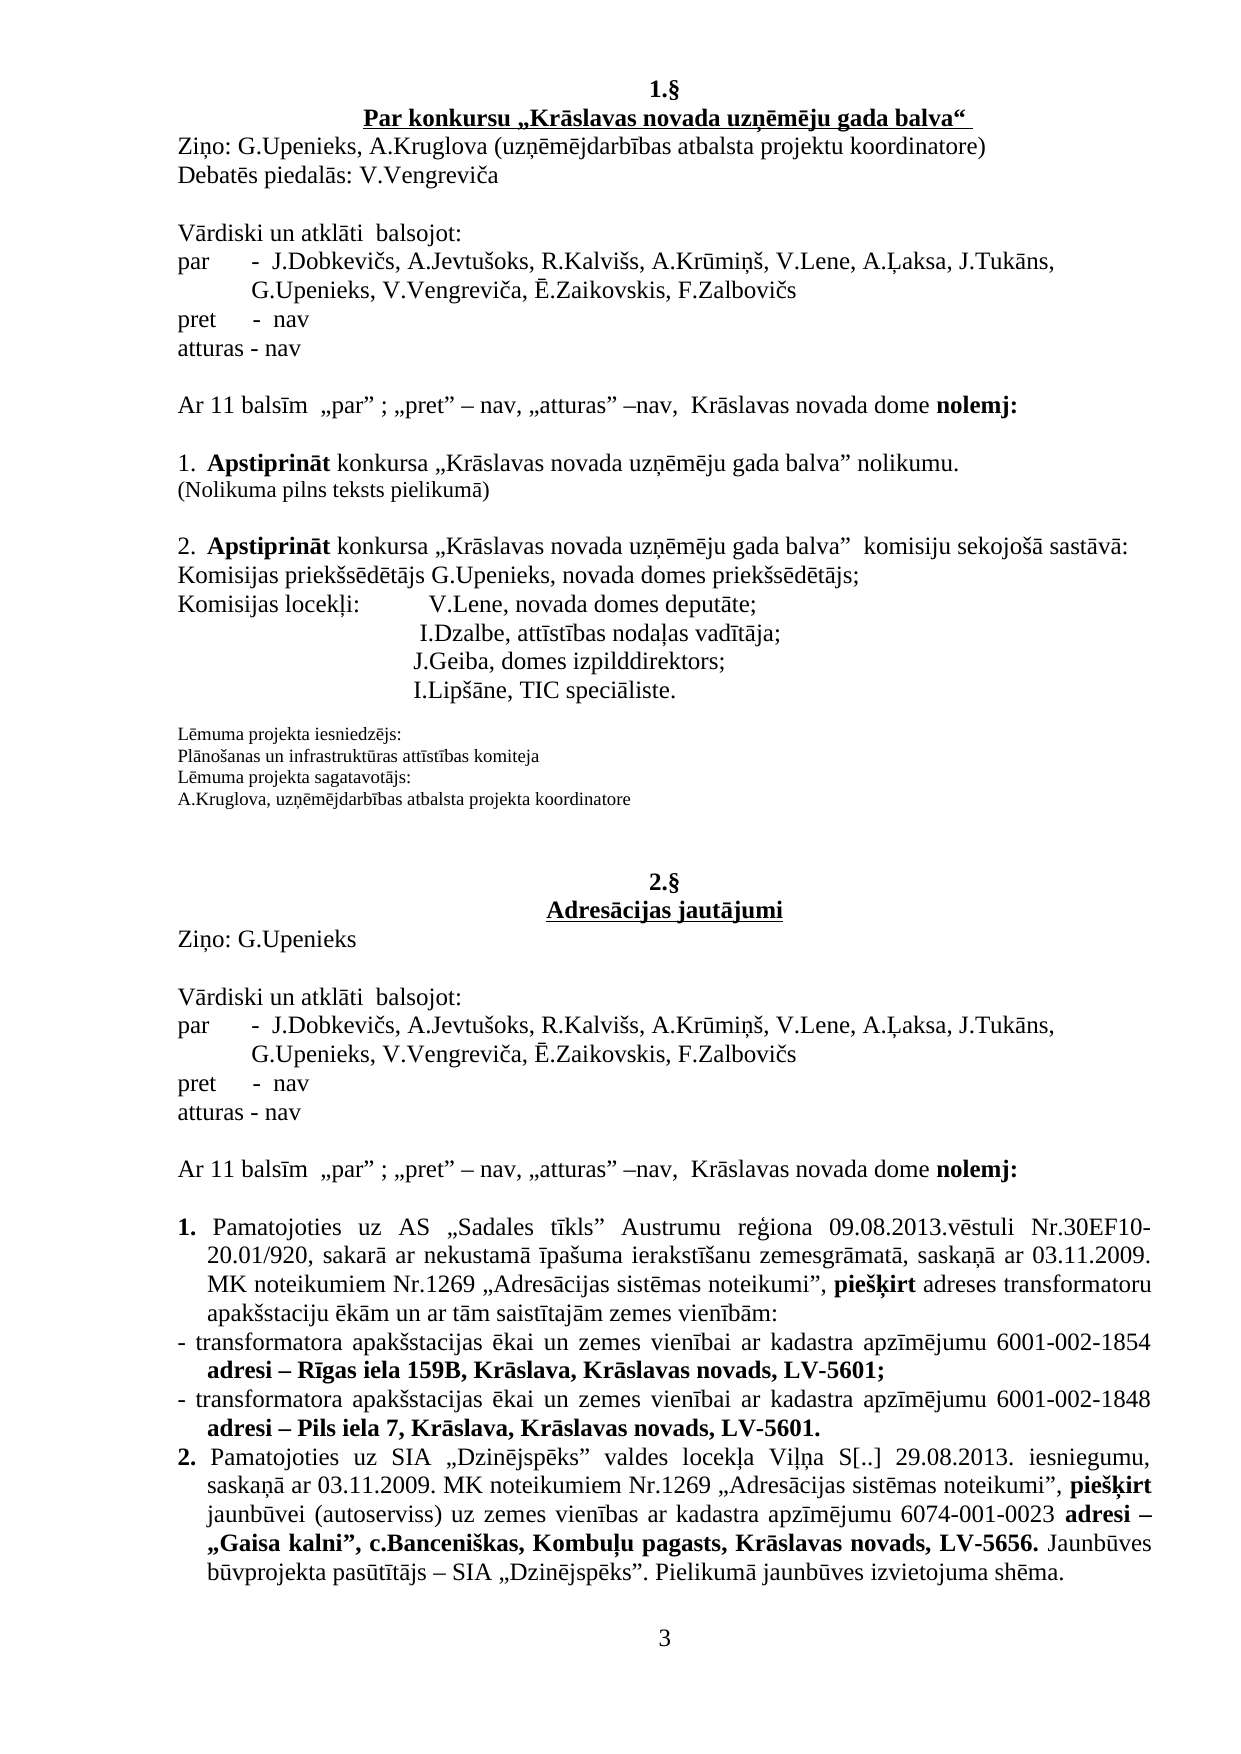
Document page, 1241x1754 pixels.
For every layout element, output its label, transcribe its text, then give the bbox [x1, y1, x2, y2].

text pret - nav [177, 1068, 1152, 1097]
text 1.§ [177, 74, 1152, 103]
text Ar 11 balsīm „par” ; „pret” – nav, „atturas” –nav, Krāslavas novada dome nolemj: [177, 390, 1152, 419]
text Debatēs piedalās: V.Vengreviča [177, 160, 1152, 189]
text 2.§ [177, 867, 1152, 896]
text par - J.Dobkevičs, A.Jevtušoks, R.Kalvišs, A.Krūmiņš, V.Lene, A.Ļaksa, J.Tukāns, G.Upenieks, V.Vengreviča, Ē.Zaikovskis, F.Zalbovičs [177, 246, 1152, 304]
text 2. Pamatojoties uz SIA „Dzinējspēks” valdes locekļa Viļņa S[..] 29.08.2013. iesniegumu, saskaņā ar 03.11.2009. MK noteikumiem Nr.1269 „Adresācijas sistēmas noteikumi”, piešķirt jaunbūvei (autoserviss) uz zemes vienības ar kadastra apzīmējumu 6074-001-0023 adresi – „Gaisa kalni”, c.Banceniškas, Kombuļu pagasts, Krāslavas novads, LV-5656. Jaunbūves būvprojekta pasūtītājs – SIA „Dzinējspēks”. Pielikumā jaunbūves izvietojuma shēma. [177, 1442, 1152, 1586]
list Apstiprināt konkursa „Krāslavas novada uzņēmēju gada balva” nolikumu. [177, 448, 1152, 476]
text pret - nav [177, 304, 1152, 333]
title Lēmuma projekta iesniedzējs: [177, 723, 1152, 745]
text Ziņo: G.Upenieks, A.Kruglova (uzņēmējdarbības atbalsta projektu koordinatore) [177, 131, 1152, 160]
text Ar 11 balsīm „par” ; „pret” – nav, „atturas” –nav, Krāslavas novada dome nolemj: [177, 1154, 1152, 1183]
text I.Dzalbe, attīstības nodaļas vadītāja; [182, 618, 1152, 646]
text par - J.Dobkevičs, A.Jevtušoks, R.Kalvišs, A.Krūmiņš, V.Lene, A.Ļaksa, J.Tukāns, G.Upenieks, V.Vengreviča, Ē.Zaikovskis, F.Zalbovičs [177, 1011, 1152, 1068]
text Komisijas priekšsēdētājs G.Upenieks, novada domes priekšsēdētājs; [177, 560, 1152, 589]
text atturas - nav [177, 1097, 1152, 1126]
subtitle Par konkursu „Krāslavas novada uzņēmēju gada balva“ [177, 103, 1152, 131]
text Vārdiski un atklāti balsojot: [177, 982, 1152, 1011]
title Lēmuma projekta sagatavotājs: [177, 766, 1152, 788]
text Adresācijas jautājumi [177, 896, 1152, 924]
text Vārdiski un atklāti balsojot: [177, 218, 1152, 246]
title Plānošanas un infrastruktūras attīstības komiteja [177, 745, 1152, 766]
text J.Geiba, domes izpilddirektors; [182, 646, 1152, 675]
text Komisijas locekļi: V.Lene, novada domes deputāte; [177, 589, 1152, 618]
list Apstiprināt konkursa „Krāslavas novada uzņēmēju gada balva” komisiju sekojošā sastāvā: [177, 531, 1152, 560]
text - transformatora apakšstacijas ēkai un zemes vienībai ar kadastra apzīmējumu 6001-002-1854 adresi – Rīgas iela 159B, Krāslava, Krāslavas novads, LV-5601; [177, 1327, 1152, 1384]
text atturas - nav [177, 333, 1152, 361]
text A.Kruglova, uzņēmējdarbības atbalsta projekta koordinatore [177, 788, 1152, 809]
text Ziņo: G.Upenieks [177, 924, 1152, 953]
text 1. Pamatojoties uz AS „Sadales tīkls” Austrumu reģiona 09.08.2013.vēstuli Nr.30EF10-20.01/920, sakarā ar nekustamā īpašuma ierakstīšanu zemesgrāmatā, saskaņā ar 03.11.2009. MK noteikumiem Nr.1269 „Adresācijas sistēmas noteikumi”, piešķirt adreses transformatoru apakšstaciju ēkām un ar tām saistītajām zemes vienībām: [177, 1212, 1152, 1327]
text - transformatora apakšstacijas ēkai un zemes vienībai ar kadastra apzīmējumu 6001-002-1848 adresi – Pils iela 7, Krāslava, Krāslavas novads, LV-5601. [177, 1384, 1152, 1442]
title (Nolikuma pilns teksts pielikumā) [177, 476, 1152, 503]
text I.Lipšāne, TIC speciāliste. [182, 675, 1152, 704]
